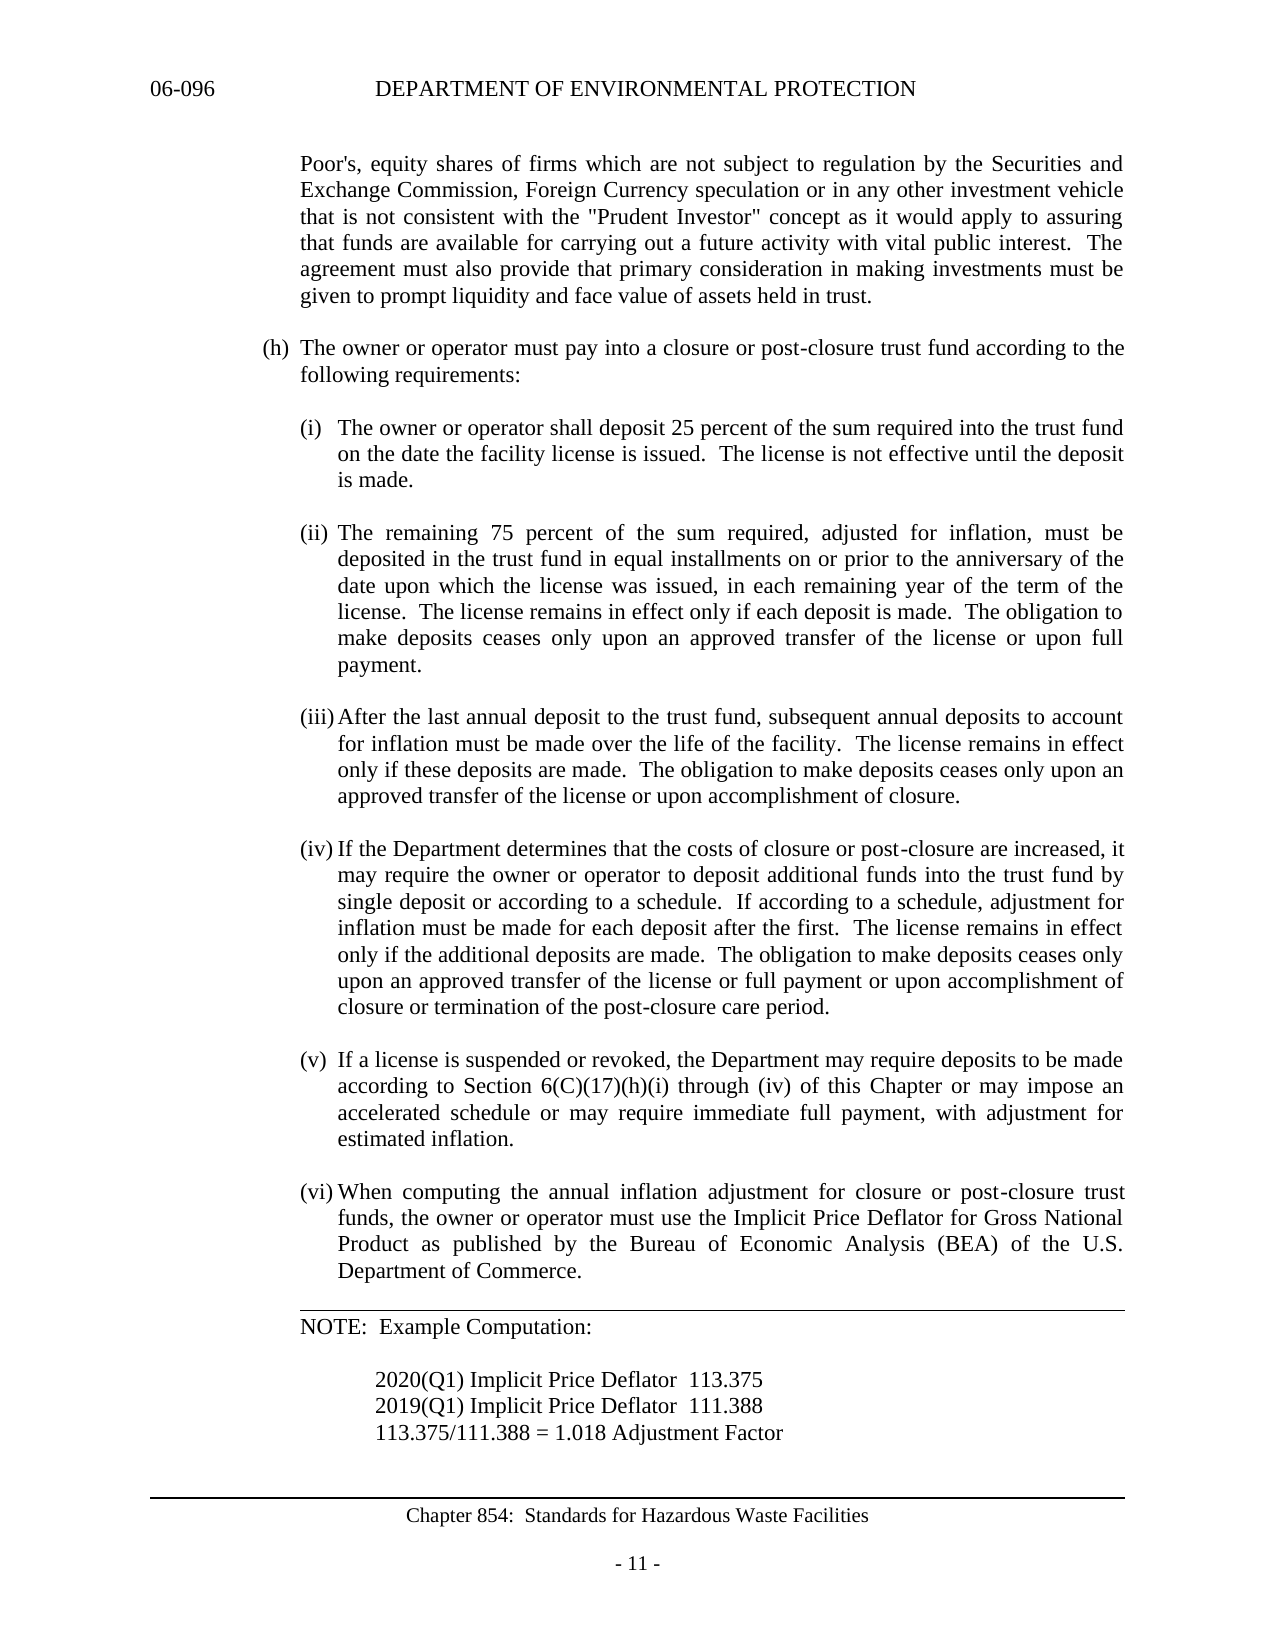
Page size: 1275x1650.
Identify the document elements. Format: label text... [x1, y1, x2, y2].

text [262, 150, 1125, 308]
text 2019(Q1) Implicit Price Deflator 111.388 [300, 1392, 1125, 1419]
text 2020(Q1) Implicit Price Deflator 113.375 [300, 1366, 1125, 1392]
text (v) If a license is suspended or revoked, the Department may require deposits to be made according to Section 6(C)(17)(h)(i) through (iv) of this Chapter or may impose an accelerated schedule or may require immediate full payment, with adjustment for estimated inflation. [300, 1046, 1125, 1151]
text (iv) If the Department determines that the costs of closure or post-closure are increased, it may require the owner or operator to deposit additional funds into the trust fund by single deposit or according to a schedule. If according to a schedule, adjustment for inflation must be made for each deposit after the first. The license remains in effect only if the additional deposits are made. The obligation to make deposits ceases only upon an approved transfer of the license or full payment or upon accomplishment of closure or termination of the post-closure care period. [300, 835, 1125, 1020]
text NOTE: Example Computation: [300, 1311, 1125, 1339]
text (ii) The remaining 75 percent of the sum required, adjusted for inflation, must be deposited in the trust fund in equal installments on or prior to the anniversary of the date upon which the license was issued, in each remaining year of the term of the license. The license remains in effect only if each deposit is made. The obligation to make deposits ceases only upon an approved transfer of the license or upon full payment. [300, 519, 1125, 677]
text (vi) When computing the annual inflation adjustment for closure or post-closure trust funds, the owner or operator must use the Implicit Price Deflator for Gross National Product as published by the Bureau of Economic Analysis (BEA) of the U.S. Department of Commerce. [300, 1178, 1125, 1283]
text (iii) After the last annual deposit to the trust fund, subsequent annual deposits to account for inflation must be made over the life of the facility. The license remains in effect only if these deposits are made. The obligation to make deposits ceases only upon an approved transfer of the license or upon accomplishment of closure. [300, 703, 1125, 809]
text (h) The owner or operator must pay into a closure or post-closure trust fund according to the following requirements: [262, 334, 1125, 387]
text 113.375/111.388 = 1.018 Adjustment Factor [300, 1419, 1125, 1445]
text (i) The owner or operator shall deposit 25 percent of the sum required into the trust fund on the date the facility license is issued. The license is not effective until the deposit is made. [300, 413, 1125, 493]
